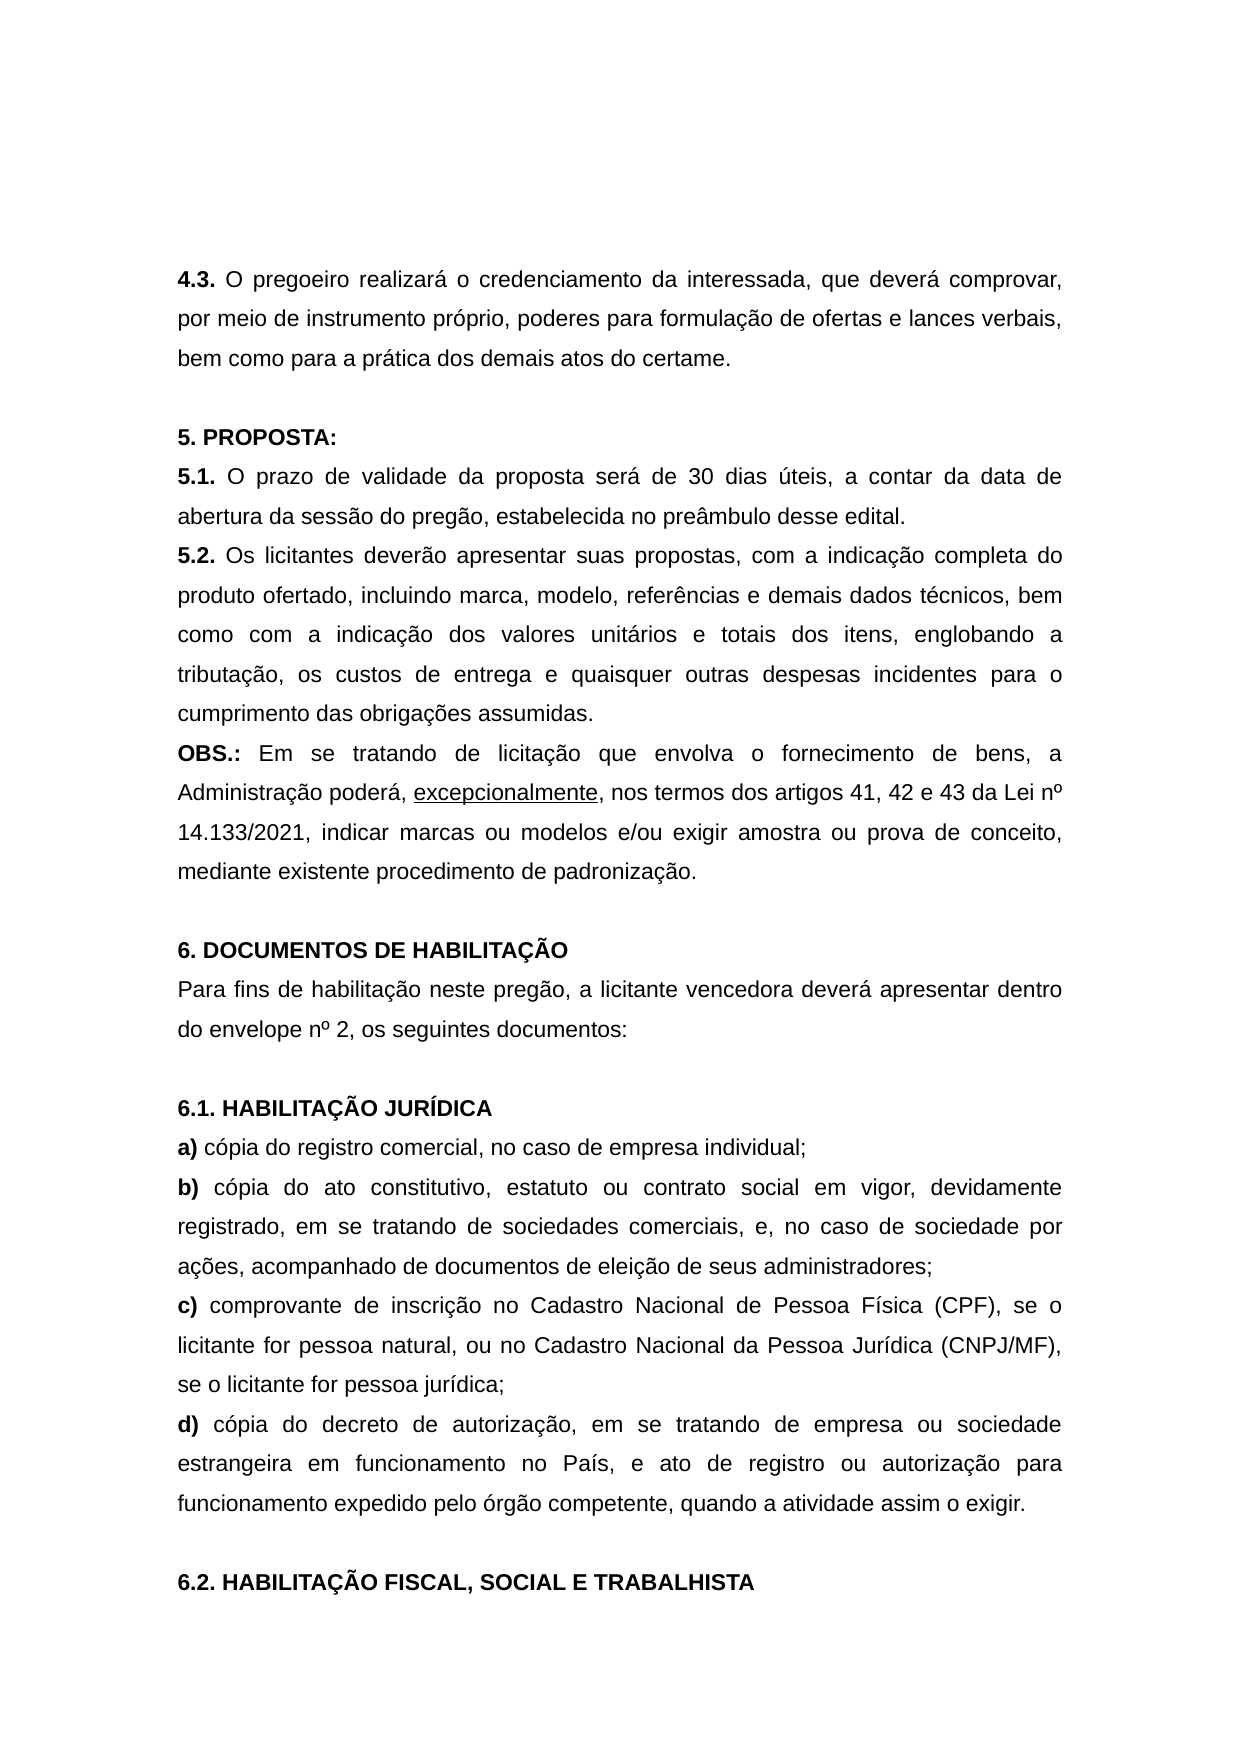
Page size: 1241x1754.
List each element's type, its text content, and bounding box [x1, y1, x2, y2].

text 4.3. O pregoeiro realizará o credenciamento da interessada, que deverá comprovar, por meio de instrumento próprio, poderes para formulação de ofertas e lances verbais, bem como para a prática dos demais atos do certame. [177, 266, 1063, 371]
text OBS.: Em se tratando de licitação que envolva o fornecimento de bens, a Administração poderá, excepcionalmente, nos termos dos artigos 41, 42 e 43 da Lei nº 14.133/2021, indicar marcas ou modelos e/ou exigir amostra ou prova de conceito, mediante existente procedimento de padronização. [177, 739, 1063, 884]
text 6.1. HABILITAÇÃO JURÍDICA [177, 1095, 1063, 1121]
text Para fins de habilitação neste pregão, a licitante vencedora deverá apresentar dentro do envelope nº 2, os seguintes documentos: [177, 976, 1063, 1042]
text a) cópia do registro comercial, no caso de empresa individual; [177, 1134, 1063, 1161]
text b) cópia do ato constitutivo, estatuto ou contrato social em vigor, devidamente registrado, em se tratando de sociedades comerciais, e, no caso de sociedade por ações, acompanhado de documentos de eleição de seus administradores; [177, 1174, 1063, 1279]
text 6.2. HABILITAÇÃO FISCAL, SOCIAL E TRABALHISTA [177, 1569, 1063, 1595]
text c) comprovante de inscrição no Cadastro Nacional de Pessoa Física (CPF), se o licitante for pessoa natural, ou no Cadastro Nacional da Pessoa Jurídica (CNPJ/MF), se o licitante for pessoa jurídica; [177, 1292, 1063, 1398]
text 5.2. Os licitantes deverão apresentar suas propostas, com a indicação completa do produto ofertado, incluindo marca, modelo, referências e demais dados técnicos, bem como com a indicação dos valores unitários e totais dos itens, englobando a tributação, os custos de entrega e quaisquer outras despesas incidentes para o cumprimento das obrigações assumidas. [177, 542, 1063, 726]
text 5.1. O prazo de validade da proposta será de 30 dias úteis, a contar da data de abertura da sessão do pregão, estabelecida no preâmbulo desse edital. [177, 463, 1063, 529]
text 6. DOCUMENTOS DE HABILITAÇÃO [177, 937, 1063, 963]
text d) cópia do decreto de autorização, em se tratando de empresa ou sociedade estrangeira em funcionamento no País, e ato de registro ou autorização para funcionamento expedido pelo órgão competente, quando a atividade assim o exigir. [177, 1411, 1063, 1516]
text 5. PROPOSTA: [177, 424, 1063, 450]
